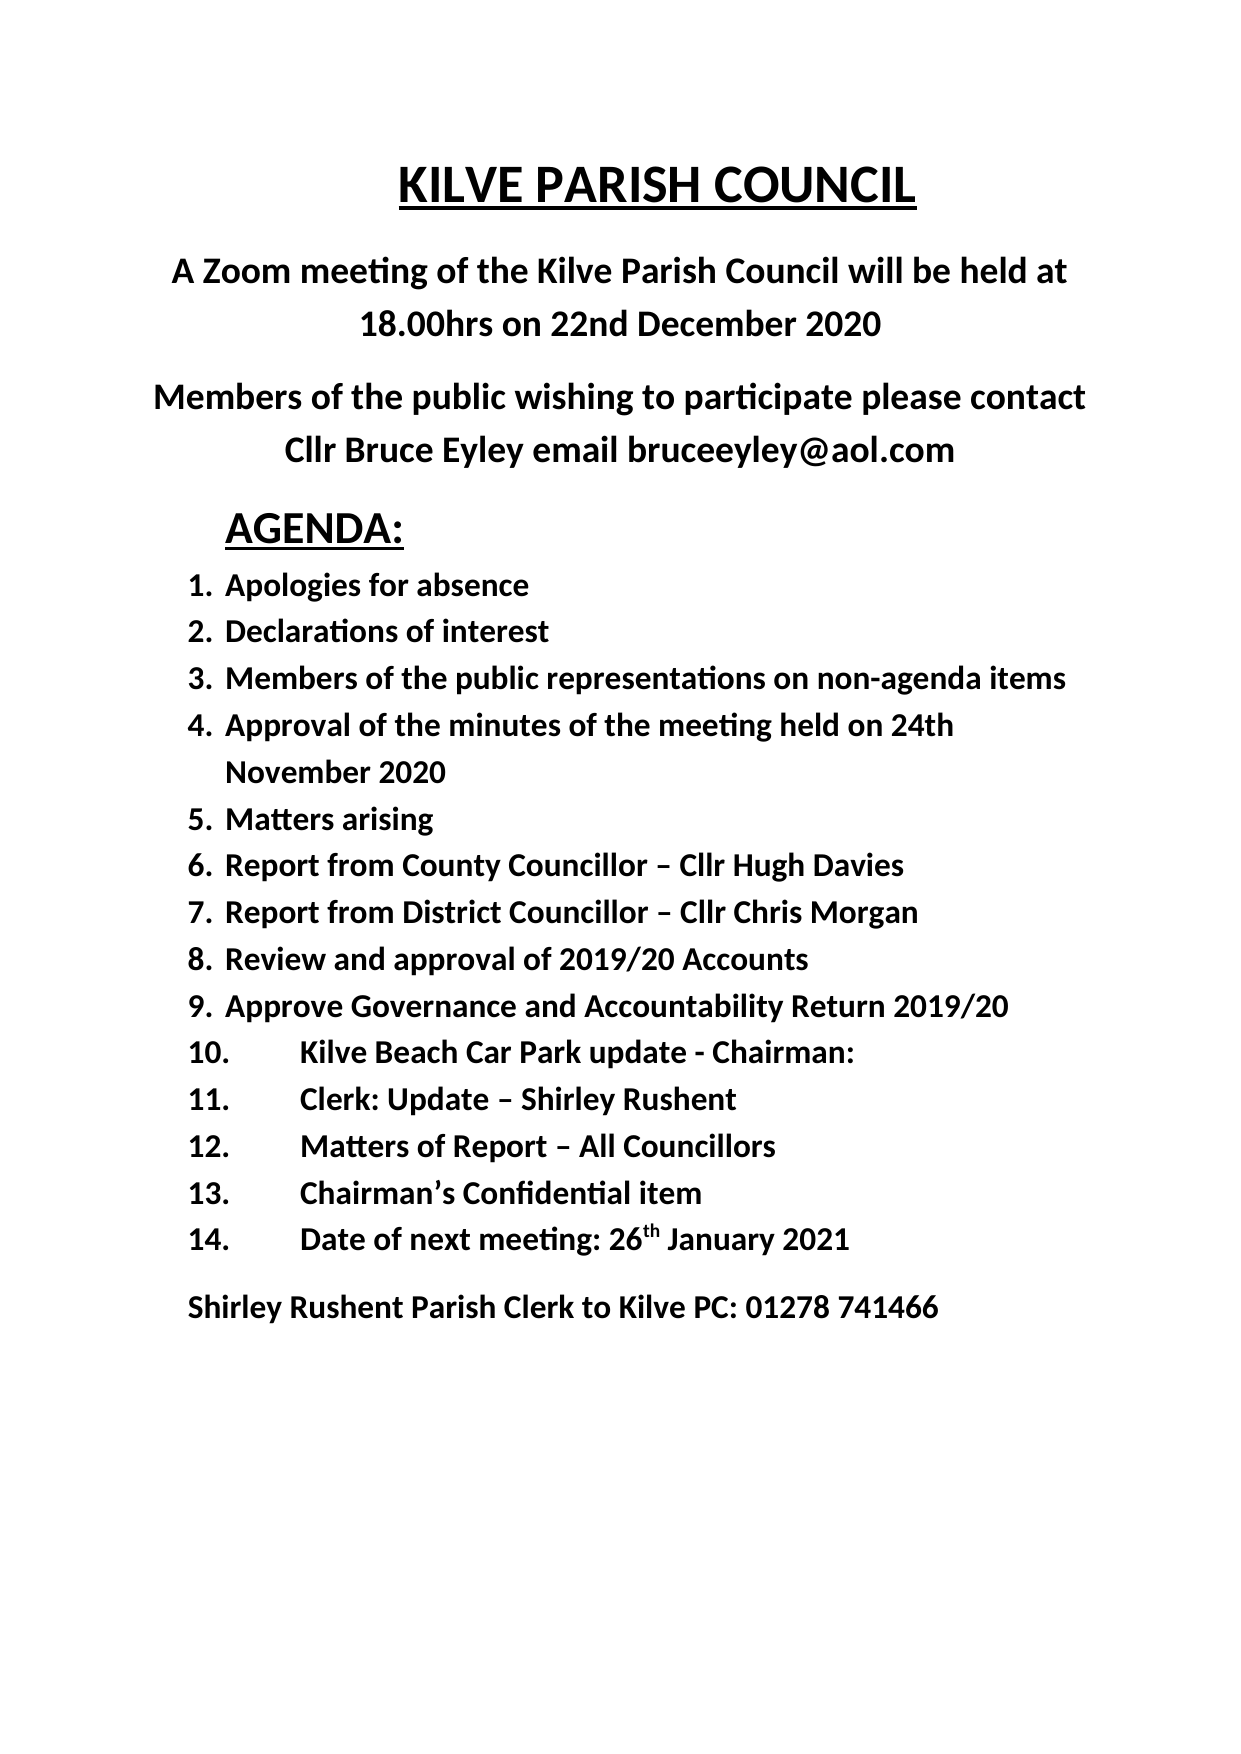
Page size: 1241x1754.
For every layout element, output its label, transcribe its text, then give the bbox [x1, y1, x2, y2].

text A Zoom meeting of the Kilve Parish Council will be held at 18.00hrs on 22nd December 2020 [150, 247, 1090, 345]
list Chairman’s Confidential item [187, 1172, 1090, 1212]
list Approve Governance and Accountability Return 2019/20 [187, 984, 1090, 1025]
list Approval of the minutes of the meeting held on 24th November 2020 [187, 704, 1090, 791]
list AGENDA: [225, 499, 1090, 555]
list Clerk: Update – Shirley Rushent [187, 1078, 1090, 1119]
list Review and approval of 2019/20 Accounts [187, 938, 1090, 978]
list Apologies for absence [187, 564, 1090, 604]
text Shirley Rushent Parish Clerk to Kilve PC: 01278 741466 [150, 1286, 1090, 1327]
text Members of the public wishing to participate please contact Cllr Bruce Eyley email bruceeyley@aol.com [150, 373, 1090, 472]
list Matters arising [187, 797, 1090, 838]
list Report from County Councillor – Cllr Hugh Davies [187, 844, 1090, 885]
list Date of next meeting: 26th January 2021 [187, 1218, 1090, 1259]
list Kilve Beach Car Park update - Chairman: [187, 1031, 1090, 1072]
list Report from District Councillor – Cllr Chris Morgan [187, 891, 1090, 932]
list Matters of Report – All Councillors [187, 1125, 1090, 1166]
text KILVE PARISH COUNCIL [150, 150, 1090, 216]
list Members of the public representations on non-agenda items [187, 657, 1090, 698]
list Declarations of interest [187, 610, 1090, 651]
